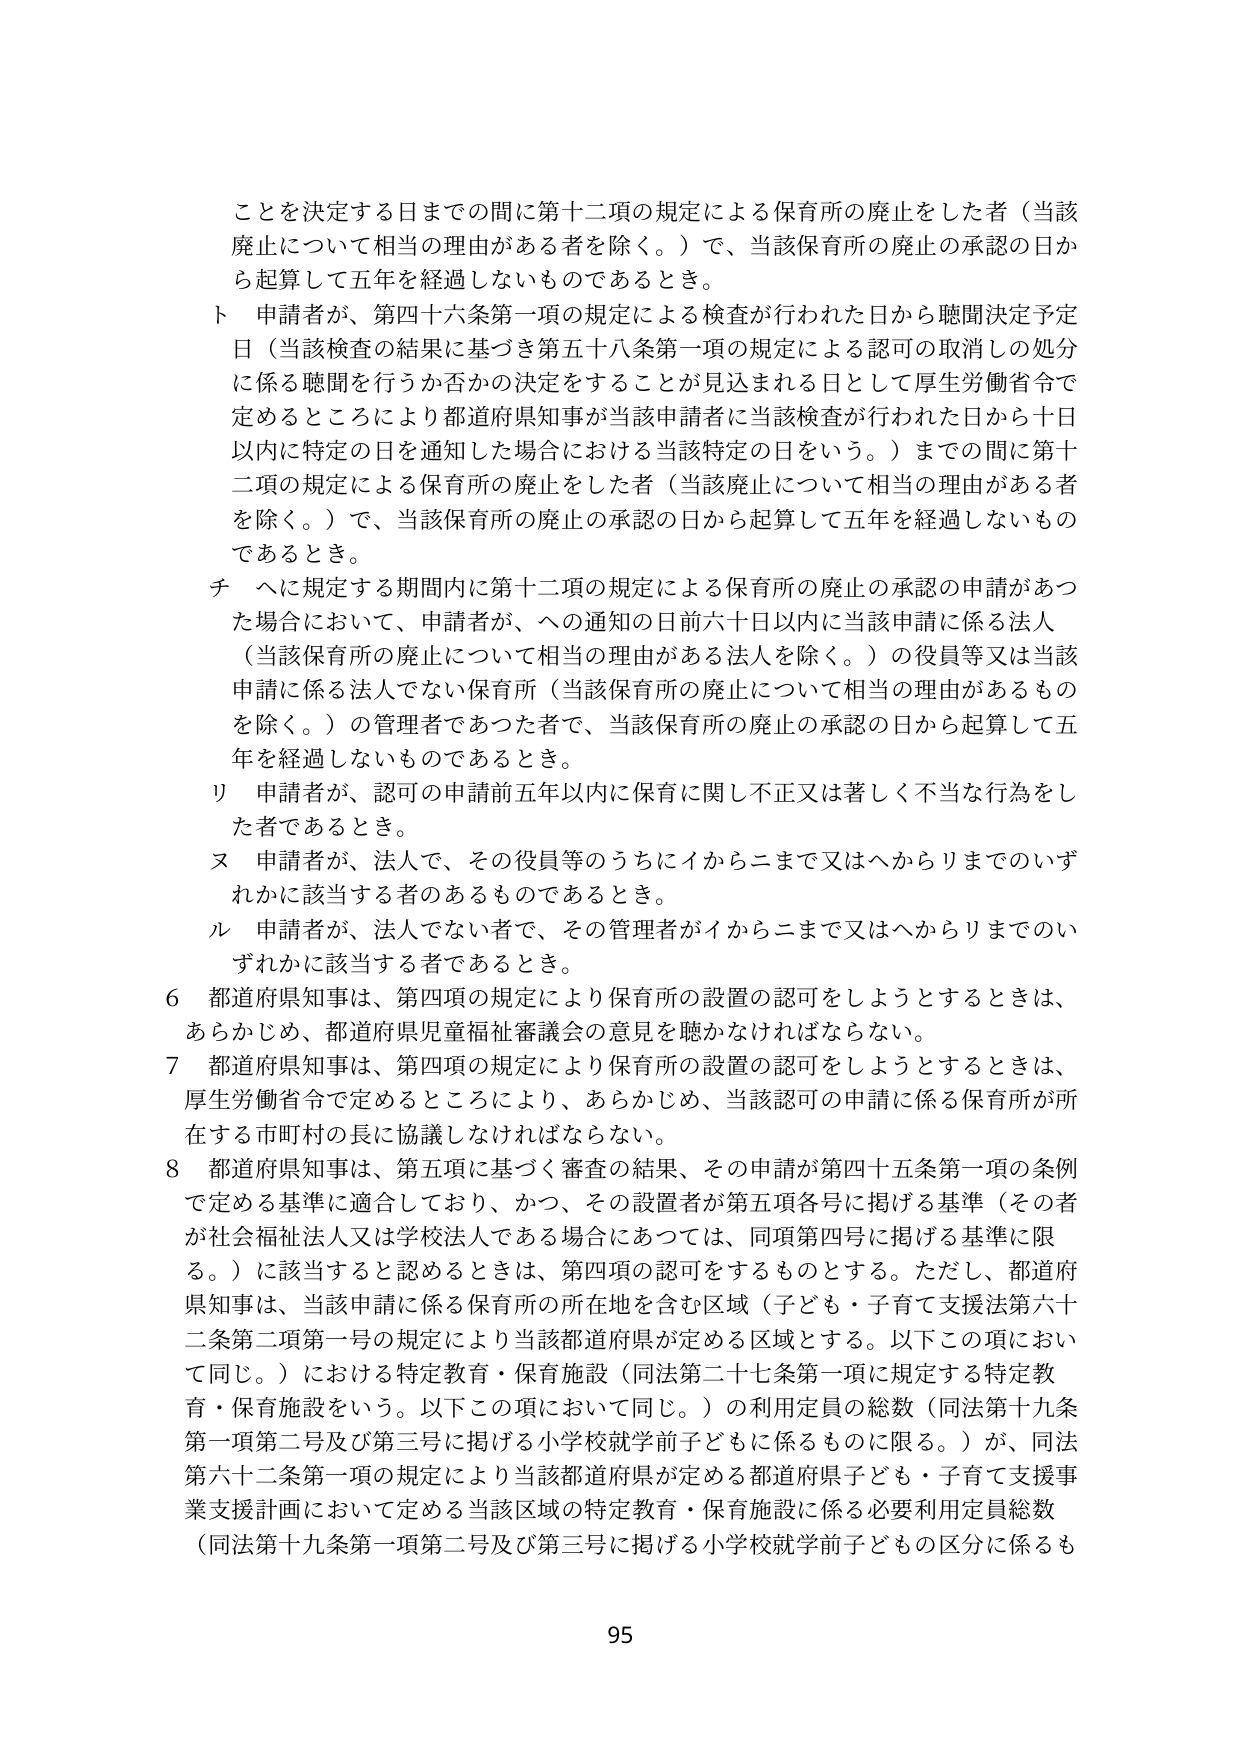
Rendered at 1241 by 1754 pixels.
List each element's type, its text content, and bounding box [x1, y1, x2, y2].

text ７ 都道府県知事は、第四項の規定により保育所の設置の認可をしようとするときは、厚生労働省令で定めるところにより、あらかじめ、当該認可の申請に係る保育所が所在する市町村の長に協議しなければならない。 [161, 1048, 1079, 1150]
text ル 申請者が、法人でない者で、その管理者がイからニまで又はヘからリまでのいずれかに該当する者であるとき。 [207, 911, 1079, 979]
text チ ヘに規定する期間内に第十二項の規定による保育所の廃止の承認の申請があつた場合において、申請者が、ヘの通知の日前六十日以内に当該申請に係る法人（当該保育所の廃止について相当の理由がある法人を除く。）の役員等又は当該申請に係る法人でない保育所（当該保育所の廃止について相当の理由があるものを除く。）の管理者であつた者で、当該保育所の廃止の承認の日から起算して五年を経過しないものであるとき。 [207, 569, 1079, 774]
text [161, 1150, 1079, 1560]
text ヌ 申請者が、法人で、その役員等のうちにイからニまで又はヘからリまでのいずれかに該当する者のあるものであるとき。 [207, 843, 1079, 911]
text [207, 194, 1079, 296]
text ト 申請者が、第四十六条第一項の規定による検査が行われた日から聴聞決定予定日（当該検査の結果に基づき第五十八条第一項の規定による認可の取消しの処分に係る聴聞を行うか否かの決定をすることが見込まれる日として厚生労働省令で定めるところにより都道府県知事が当該申請者に当該検査が行われた日から十日以内に特定の日を通知した場合における当該特定の日をいう。）までの間に第十二項の規定による保育所の廃止をした者（当該廃止について相当の理由がある者を除く。）で、当該保育所の廃止の承認の日から起算して五年を経過しないものであるとき。 [207, 296, 1079, 569]
text ６ 都道府県知事は、第四項の規定により保育所の設置の認可をしようとするときは、あらかじめ、都道府県児童福祉審議会の意見を聴かなければならない。 [161, 979, 1079, 1048]
text リ 申請者が、認可の申請前五年以内に保育に関し不正又は著しく不当な行為をした者であるとき。 [207, 774, 1079, 843]
